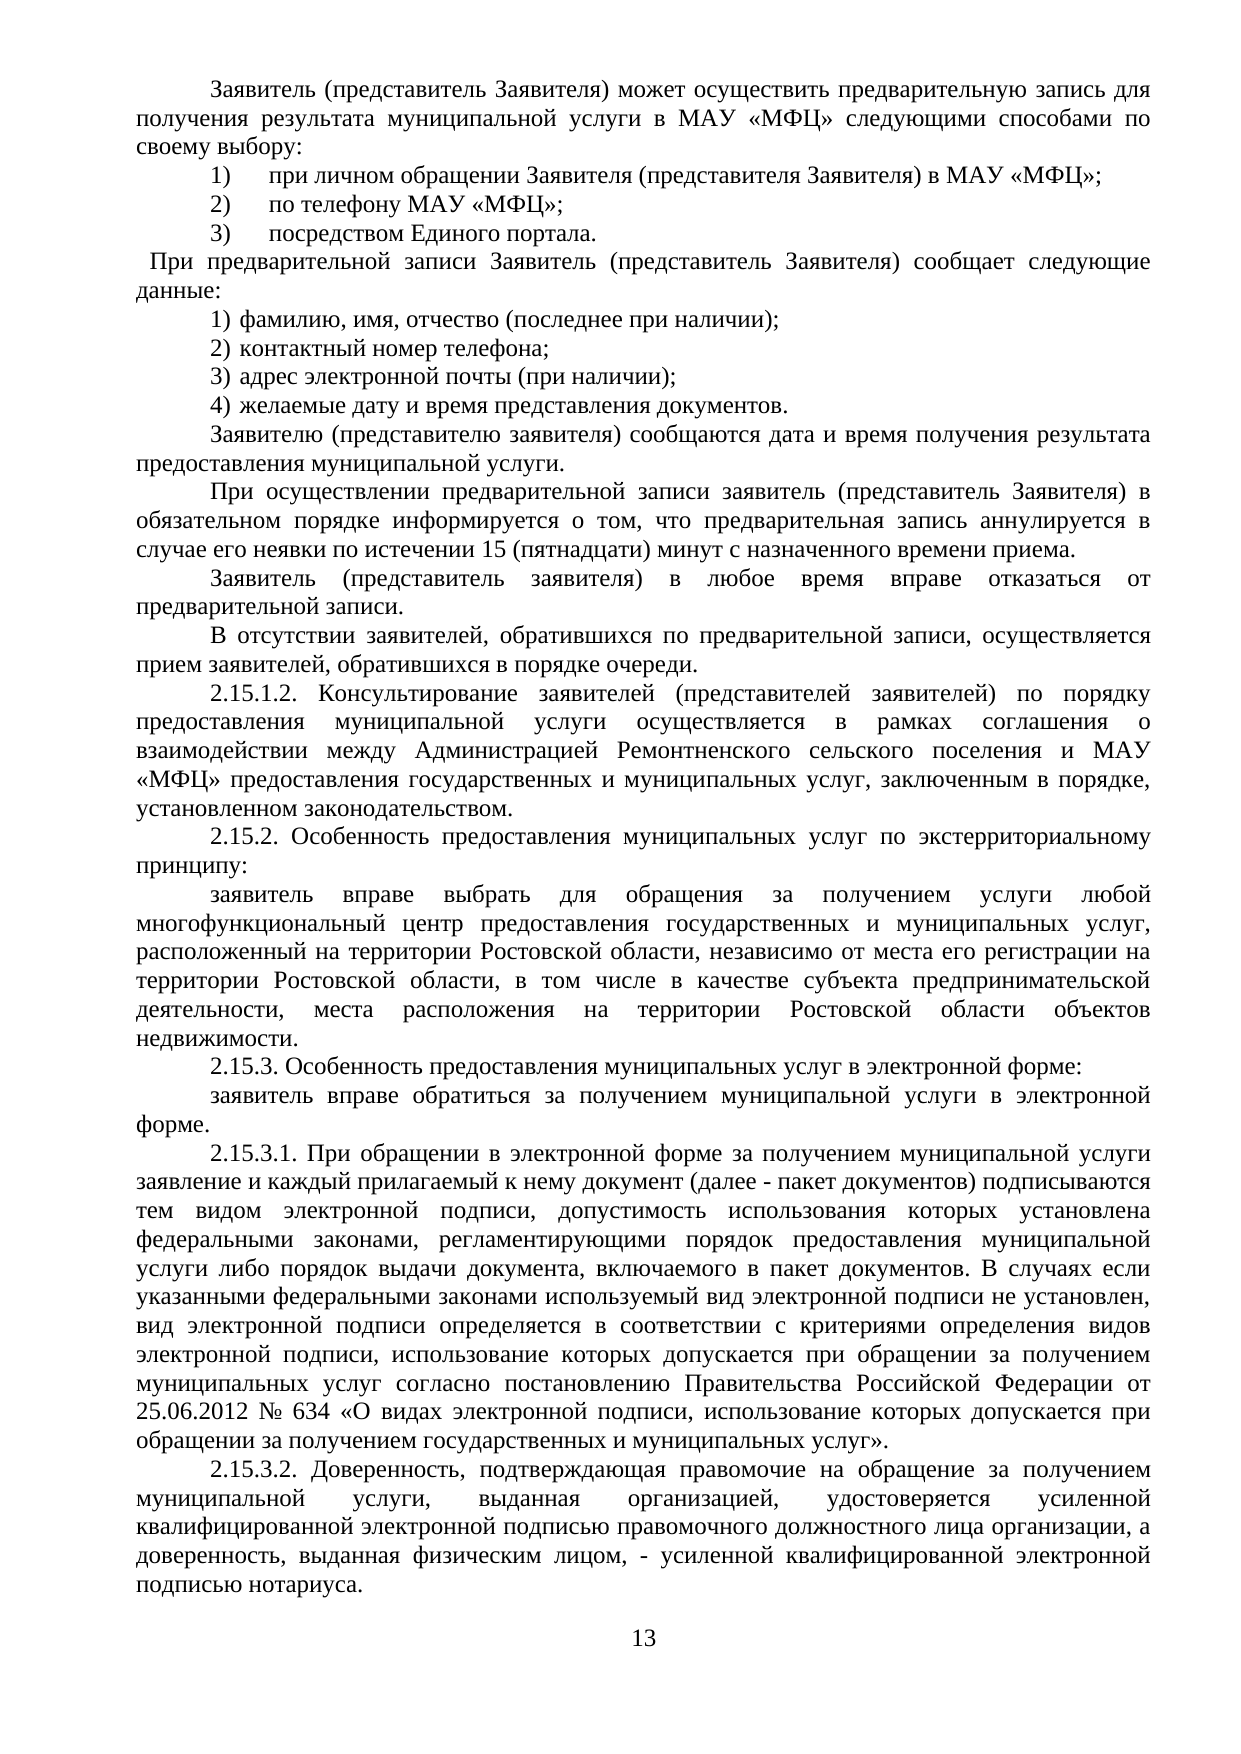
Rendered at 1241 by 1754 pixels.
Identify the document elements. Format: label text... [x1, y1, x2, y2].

text 2.15.1.2. Консультирование заявителей (представителей заявителей) по порядку предоставления муниципальной услуги осуществляется в рамках соглашения о взаимодействии между Администрацией Ремонтненского сельского поселения и МАУ «МФЦ» предоставления государственных и муниципальных услуг, заключенным в порядке, установленном законодательством. [136, 678, 1152, 821]
list желаемые дату и время представления документов. [136, 390, 1152, 419]
text заявитель вправе обратиться за получением муниципальной услуги в электронной форме. [136, 1080, 1152, 1138]
text 2.15.3.2. Доверенность, подтверждающая правомочие на обращение за получением муниципальной услуги, выданная организацией, удостоверяется усиленной квалифицированной электронной подписью правомочного должностного лица организации, а доверенность, выданная физическим лицом, - усиленной квалифицированной электронной подписью нотариуса. [136, 1454, 1152, 1598]
text 2.15.3.1. При обращении в электронной форме за получением муниципальной услуги заявление и каждый прилагаемый к нему документ (далее - пакет документов) подписываются тем видом электронной подписи, допустимость использования которых установлена федеральными законами, регламентирующими порядок предоставления муниципальной услуги либо порядок выдачи документа, включаемого в пакет документов. В случаях если указанными федеральными законами используемый вид электронной подписи не установлен, вид электронной подписи определяется в соответствии с критериями определения видов электронной подписи, использование которых допускается при обращении за получением муниципальных услуг согласно постановлению Правительства Российской Федерации от 25.06.2012 № 634 «О видах электронной подписи, использование которых допускается при обращении за получением государственных и муниципальных услуг». [136, 1138, 1152, 1454]
text Заявитель (представитель Заявителя) может осуществить предварительную запись для получения результата муниципальной услуги в МАУ «МФЦ» следующими способами по своему выбору: [136, 74, 1152, 160]
list по телефону МАУ «МФЦ»; [136, 189, 1152, 218]
text При предварительной записи Заявитель (представитель Заявителя) сообщает следующие данные: [136, 246, 1152, 304]
list посредством Единого портала. [136, 218, 1152, 246]
text Заявитель (представитель заявителя) в любое время вправе отказаться от предварительной записи. [136, 563, 1152, 620]
list фамилию, имя, отчество (последнее при наличии); [136, 304, 1152, 333]
text Заявителю (представителю заявителя) сообщаются дата и время получения результата предоставления муниципальной услуги. [136, 419, 1152, 476]
text заявитель вправе выбрать для обращения за получением услуги любой многофункциональный центр предоставления государственных и муниципальных услуг, расположенный на территории Ростовской области, независимо от места его регистрации на территории Ростовской области, в том числе в качестве субъекта предпринимательской деятельности, места расположения на территории Ростовской области объектов недвижимости. [136, 879, 1152, 1051]
text При осуществлении предварительной записи заявитель (представитель Заявителя) в обязательном порядке информируется о том, что предварительная запись аннулируется в случае его неявки по истечении 15 (пятнадцати) минут с назначенного времени приема. [136, 476, 1152, 563]
text В отсутствии заявителей, обратившихся по предварительной записи, осуществляется прием заявителей, обратившихся в порядке очереди. [136, 620, 1152, 678]
text 2.15.2. Особенность предоставления муниципальных услуг по экстерриториальному принципу: [136, 821, 1152, 879]
text 2.15.3. Особенность предоставления муниципальных услуг в электронной форме: [136, 1051, 1152, 1080]
list адрес электронной почты (при наличии); [136, 361, 1152, 390]
list контактный номер телефона; [136, 333, 1152, 361]
list при личном обращении Заявителя (представителя Заявителя) в МАУ «МФЦ»; [136, 160, 1152, 189]
